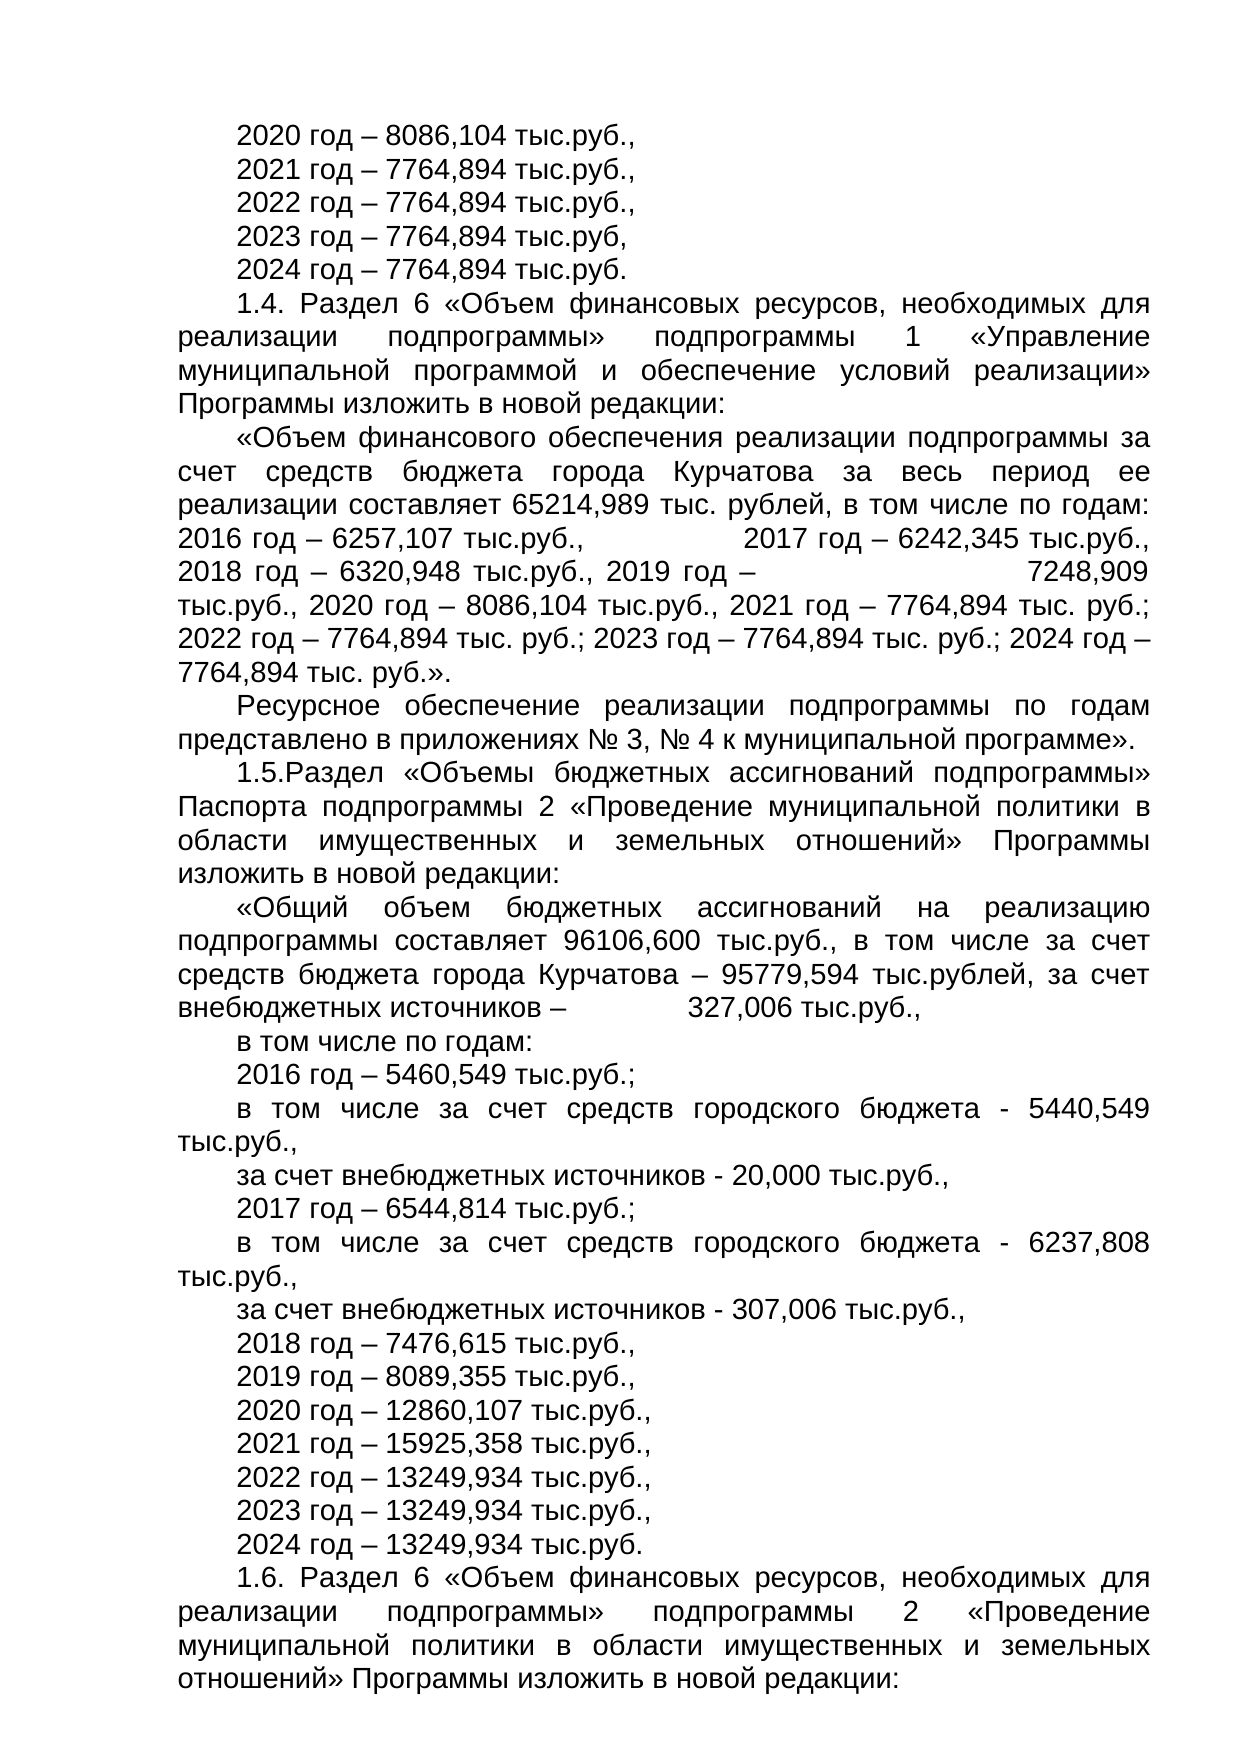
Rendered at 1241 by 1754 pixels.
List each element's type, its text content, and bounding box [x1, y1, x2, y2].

text в том числе за счет средств городского бюджета - 6237,808 тыс.руб., [177, 1225, 1152, 1292]
text в том числе по годам: [177, 1024, 1152, 1057]
text 2020 год – 8086,104 тыс.руб., [177, 118, 1152, 152]
text 2024 год – 13249,934 тыс.руб. [177, 1527, 1152, 1560]
text 2024 год – 7764,894 тыс.руб. [177, 252, 1152, 286]
text 1.6. Раздел 6 «Объем финансовых ресурсов, необходимых для реализации подпрограммы» подпрограммы 2 «Проведение муниципальной политики в области имущественных и земельных отношений» Программы изложить в новой редакции: [177, 1560, 1152, 1694]
text 2017 год – 6544,814 тыс.руб.; [177, 1191, 1152, 1225]
text 2016 год – 5460,549 тыс.руб.; [177, 1057, 1152, 1091]
text 2018 год – 7476,615 тыс.руб., [177, 1326, 1152, 1359]
text 2023 год – 13249,934 тыс.руб., [177, 1493, 1152, 1527]
text 2022 год – 13249,934 тыс.руб., [177, 1460, 1152, 1493]
text 2020 год – 12860,107 тыс.руб., [177, 1393, 1152, 1426]
text Ресурсное обеспечение реализации подпрограммы по годам представлено в приложениях № 3, № 4 к муниципальной программе». [177, 688, 1152, 755]
text 1.5.Раздел «Объемы бюджетных ассигнований подпрограммы» Паспорта подпрограммы 2 «Проведение муниципальной политики в области имущественных и земельных отношений» Программы изложить в новой редакции: [177, 755, 1152, 889]
text 2023 год – 7764,894 тыс.руб, [177, 219, 1152, 252]
text 2022 год – 7764,894 тыс.руб., [177, 185, 1152, 219]
text 2021 год – 15925,358 тыс.руб., [177, 1426, 1152, 1460]
text за счет внебюджетных источников - 307,006 тыс.руб., [177, 1292, 1152, 1326]
text в том числе за счет средств городского бюджета - 5440,549 тыс.руб., [177, 1091, 1152, 1158]
text 2021 год – 7764,894 тыс.руб., [177, 152, 1152, 185]
text 2019 год – 8089,355 тыс.руб., [177, 1359, 1152, 1393]
text «Объем финансового обеспечения реализации подпрограммы за счет средств бюджета города Курчатова за весь период ее реализации составляет 65214,989 тыс. рублей, в том числе по годам: 2016 год – 6257,107 тыс.руб., 2017 год – 6242,345 тыс.руб., 2018 год – 6320,948 тыс.руб., 2019 год – 7248,909 тыс.руб., 2020 год – 8086,104 тыс.руб., 2021 год – 7764,894 тыс. руб.; 2022 год – 7764,894 тыс. руб.; 2023 год – 7764,894 тыс. руб.; 2024 год – 7764,894 тыс. руб.». [177, 420, 1152, 688]
text за счет внебюджетных источников - 20,000 тыс.руб., [177, 1158, 1152, 1191]
text 1.4. Раздел 6 «Объем финансовых ресурсов, необходимых для реализации подпрограммы» подпрограммы 1 «Управление муниципальной программой и обеспечение условий реализации» Программы изложить в новой редакции: [177, 286, 1152, 420]
text «Общий объем бюджетных ассигнований на реализацию подпрограммы составляет 96106,600 тыс.руб., в том числе за счет средств бюджета города Курчатова – 95779,594 тыс.рублей, за счет внебюджетных источников – 327,006 тыс.руб., [177, 889, 1152, 1024]
